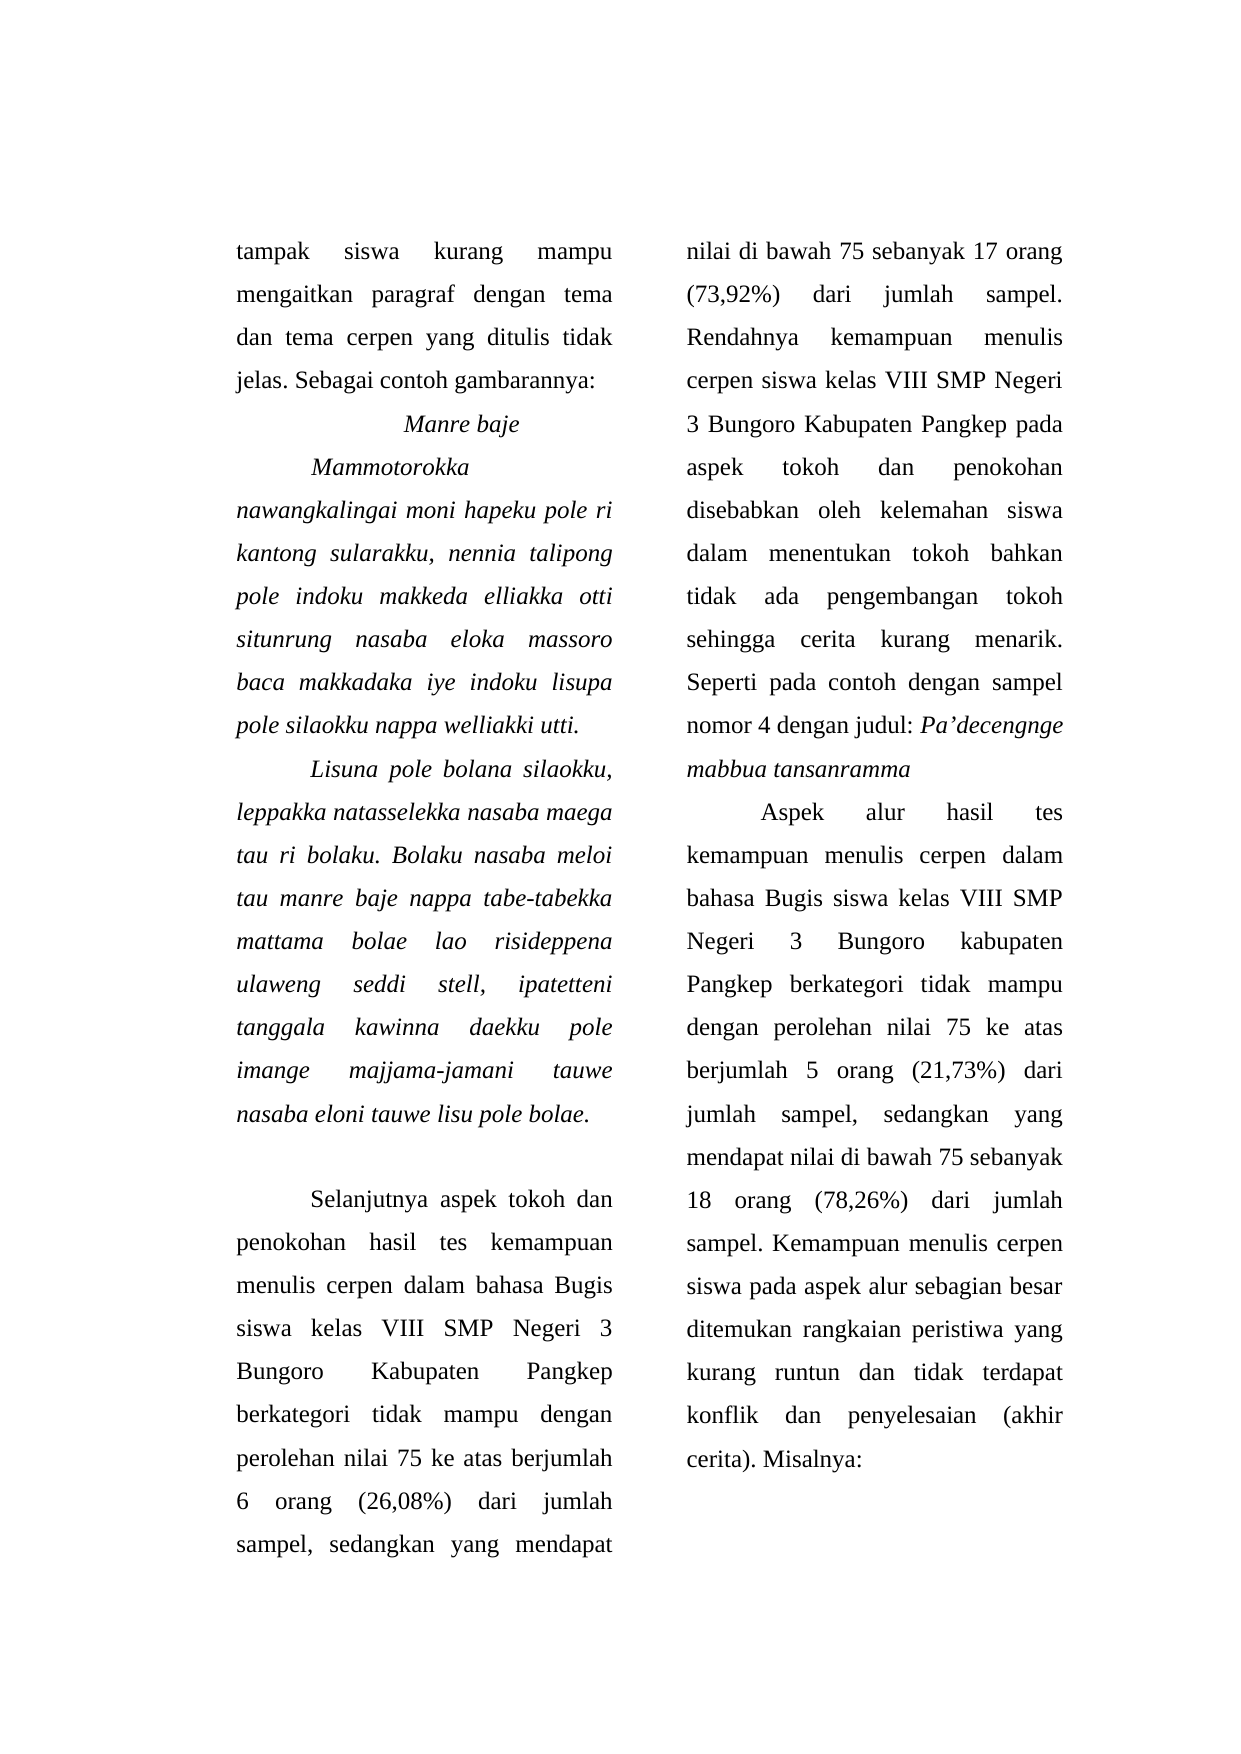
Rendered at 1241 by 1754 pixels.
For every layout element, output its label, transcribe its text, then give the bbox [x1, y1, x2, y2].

text Selanjutnya aspek tokoh dan penokohan hasil tes kemampuan menulis cerpen dalam bahasa Bugis siswa kelas VIII SMP Negeri 3 Bungoro Kabupaten Pangkep berkategori tidak mampu dengan perolehan nilai 75 ke atas berjumlah 6 orang (26,08%) dari jumlah sampel, sedangkan yang mendapat nilai di bawah 75 sebanyak 17 orang (73,92%) dari jumlah sampel. Rendahnya kemampuan menulis cerpen siswa kelas VIII SMP Negeri 3 Bungoro Kabupaten Pangkep pada aspek tokoh dan penokohan disebabkan oleh kelemahan siswa dalam menentukan tokoh bahkan tidak ada pengembangan tokoh sehingga cerita kurang menarik. Seperti pada contoh dengan sampel nomor 4 dengan judul: Pa’decengnge mabbua tansanramma [236, 1184, 613, 1558]
text Mammotorokka nawangkalingai moni hapeku pole ri kantong sularakku, nennia talipong pole indoku makkeda elliakka otti situnrung nasaba eloka massoro baca makkadaka iye indoku lisupa pole silaokku nappa welliakki utti. [236, 452, 613, 739]
text Lisuna pole bolana silaokku, leppakka natasselekka nasaba maega tau ri bolaku. Bolaku nasaba meloi tau manre baje nappa tabe-tabekka mattama bolae lao risideppena ulaweng seddi stell, ipatetteni tanggala kawinna daekku pole imange majjama-jamani tauwe nasaba eloni tauwe lisu pole bolae. [236, 754, 613, 1127]
text Selanjutnya aspek tokoh dan penokohan hasil tes kemampuan menulis cerpen dalam bahasa Bugis siswa kelas VIII SMP Negeri 3 Bungoro Kabupaten Pangkep berkategori tidak mampu dengan perolehan nilai 75 ke atas berjumlah 6 orang (26,08%) dari jumlah sampel, sedangkan yang mendapat nilai di bawah 75 sebanyak 17 orang (73,92%) dari jumlah sampel. Rendahnya kemampuan menulis cerpen siswa kelas VIII SMP Negeri 3 Bungoro Kabupaten Pangkep pada aspek tokoh dan penokohan disebabkan oleh kelemahan siswa dalam menentukan tokoh bahkan tidak ada pengembangan tokoh sehingga cerita kurang menarik. Seperti pada contoh dengan sampel nomor 4 dengan judul: Pa’decengnge mabbua tansanramma [686, 236, 1063, 782]
text Manre baje [236, 409, 613, 437]
text Aspek alur hasil tes kemampuan menulis cerpen dalam bahasa Bugis siswa kelas VIII SMP Negeri 3 Bungoro kabupaten Pangkep berkategori tidak mampu dengan perolehan nilai 75 ke atas berjumlah 5 orang (21,73%) dari jumlah sampel, sedangkan yang mendapat nilai di bawah 75 sebanyak 18 orang (78,26%) dari jumlah sampel. Kemampuan menulis cerpen siswa pada aspek alur sebagian besar ditemukan rangkaian peristiwa yang kurang runtun dan tidak terdapat konflik dan penyelesaian (akhir cerita). Misalnya: [686, 797, 1063, 1472]
